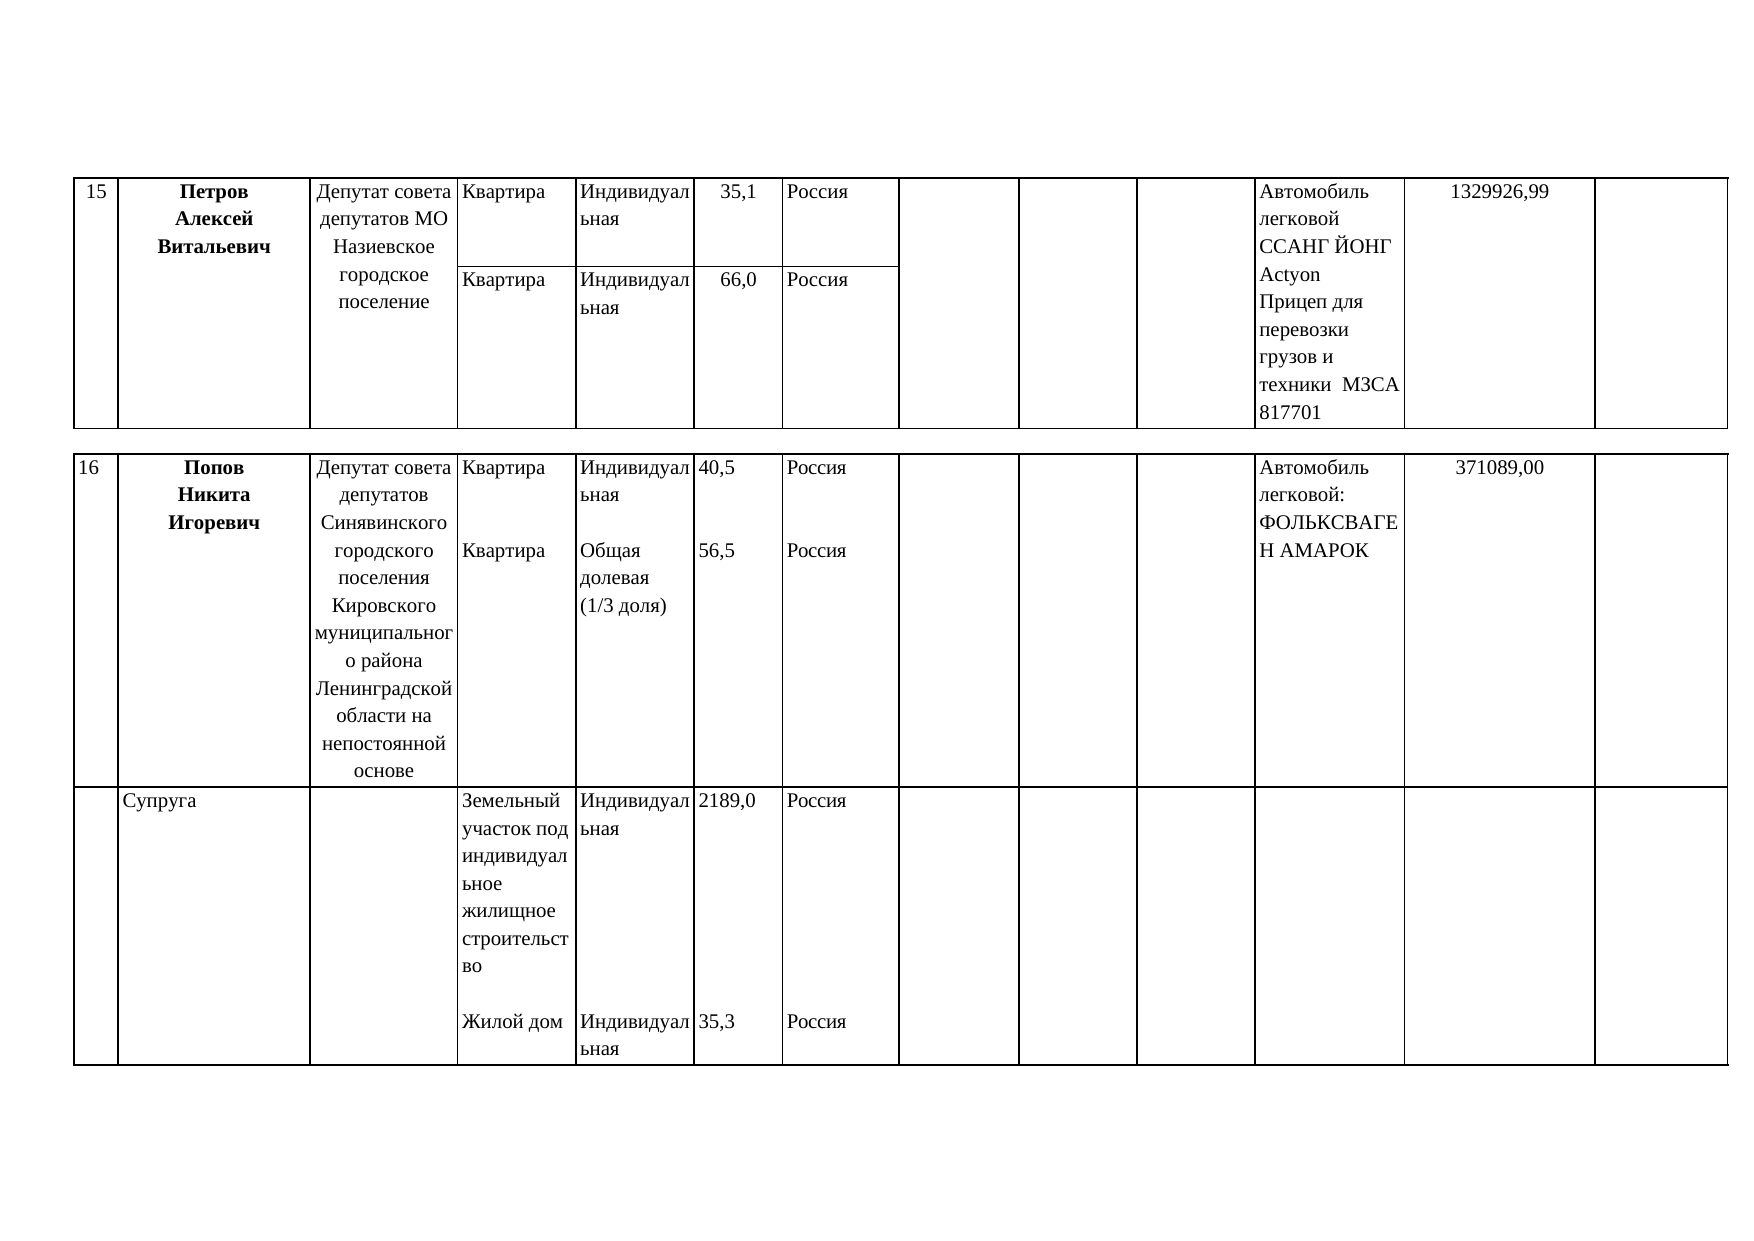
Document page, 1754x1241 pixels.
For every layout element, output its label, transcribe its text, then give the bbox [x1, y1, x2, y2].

table_cell [311, 788, 457, 1064]
table_header Индивидуальная [577, 179, 693, 266]
table_header [900, 455, 1018, 786]
table_cell [1138, 788, 1254, 1064]
table_header 371089,00 [1405, 455, 1594, 786]
table_cell Россия Россия [783, 788, 898, 1064]
table_header Россия Россия [783, 455, 898, 786]
table_header Попов Никита Игоревич [119, 455, 309, 786]
table_cell [1020, 788, 1136, 1064]
table_cell 2189,0 35,3 [695, 788, 782, 1064]
table_header [1138, 179, 1254, 427]
table_cell Индивидуальная [577, 267, 693, 427]
table_header [1138, 455, 1254, 786]
table_header [1020, 455, 1136, 786]
table_header Россия [783, 179, 898, 266]
table_cell [900, 788, 1018, 1064]
table_cell [75, 788, 117, 1064]
table_header 35,1 [695, 179, 782, 266]
table_cell Квартира [458, 267, 575, 427]
table_header 40,5 56,5 [695, 455, 782, 786]
table_header Автомобиль легковой: ФОЛЬКСВАГЕН АМАРОК [1256, 455, 1404, 786]
table_header 15 [75, 179, 117, 427]
table_header 16 [75, 455, 117, 786]
table_header [900, 179, 1018, 427]
table_cell Индивидуальная Индивидуальная [577, 788, 693, 1064]
table_cell Супруга [119, 788, 309, 1064]
table_header Индивидуальная Общая долевая (1/3 доля) [577, 455, 693, 786]
table_cell [1256, 788, 1404, 1064]
table_header Квартира Квартира [458, 455, 575, 786]
table_header Депутат совета депутатов МО Назиевское городское поселение [311, 179, 457, 427]
table_header Петров Алексей Витальевич [119, 179, 309, 427]
table_cell Россия [783, 267, 898, 427]
table_header [1020, 179, 1136, 427]
table_header Депутат совета депутатов Синявинского городского поселения Кировского муниципального района Ленинградской области на непостоянной основе [311, 455, 457, 786]
table_header 1329926,99 [1405, 179, 1594, 427]
table_cell Земельный участок под индивидуальное жилищное строительство Жилой дом [458, 788, 575, 1064]
table_header Квартира [458, 179, 575, 266]
table_cell 66,0 [695, 267, 782, 427]
table_cell [1405, 788, 1594, 1064]
table_cell [1596, 788, 1727, 1064]
table_header [1596, 455, 1727, 786]
table_header [1596, 179, 1727, 427]
table_header Автомобиль легковой ССАНГ ЙОНГ Actyon Прицеп для перевозки грузов и техники МЗСА 817701 [1256, 179, 1404, 427]
